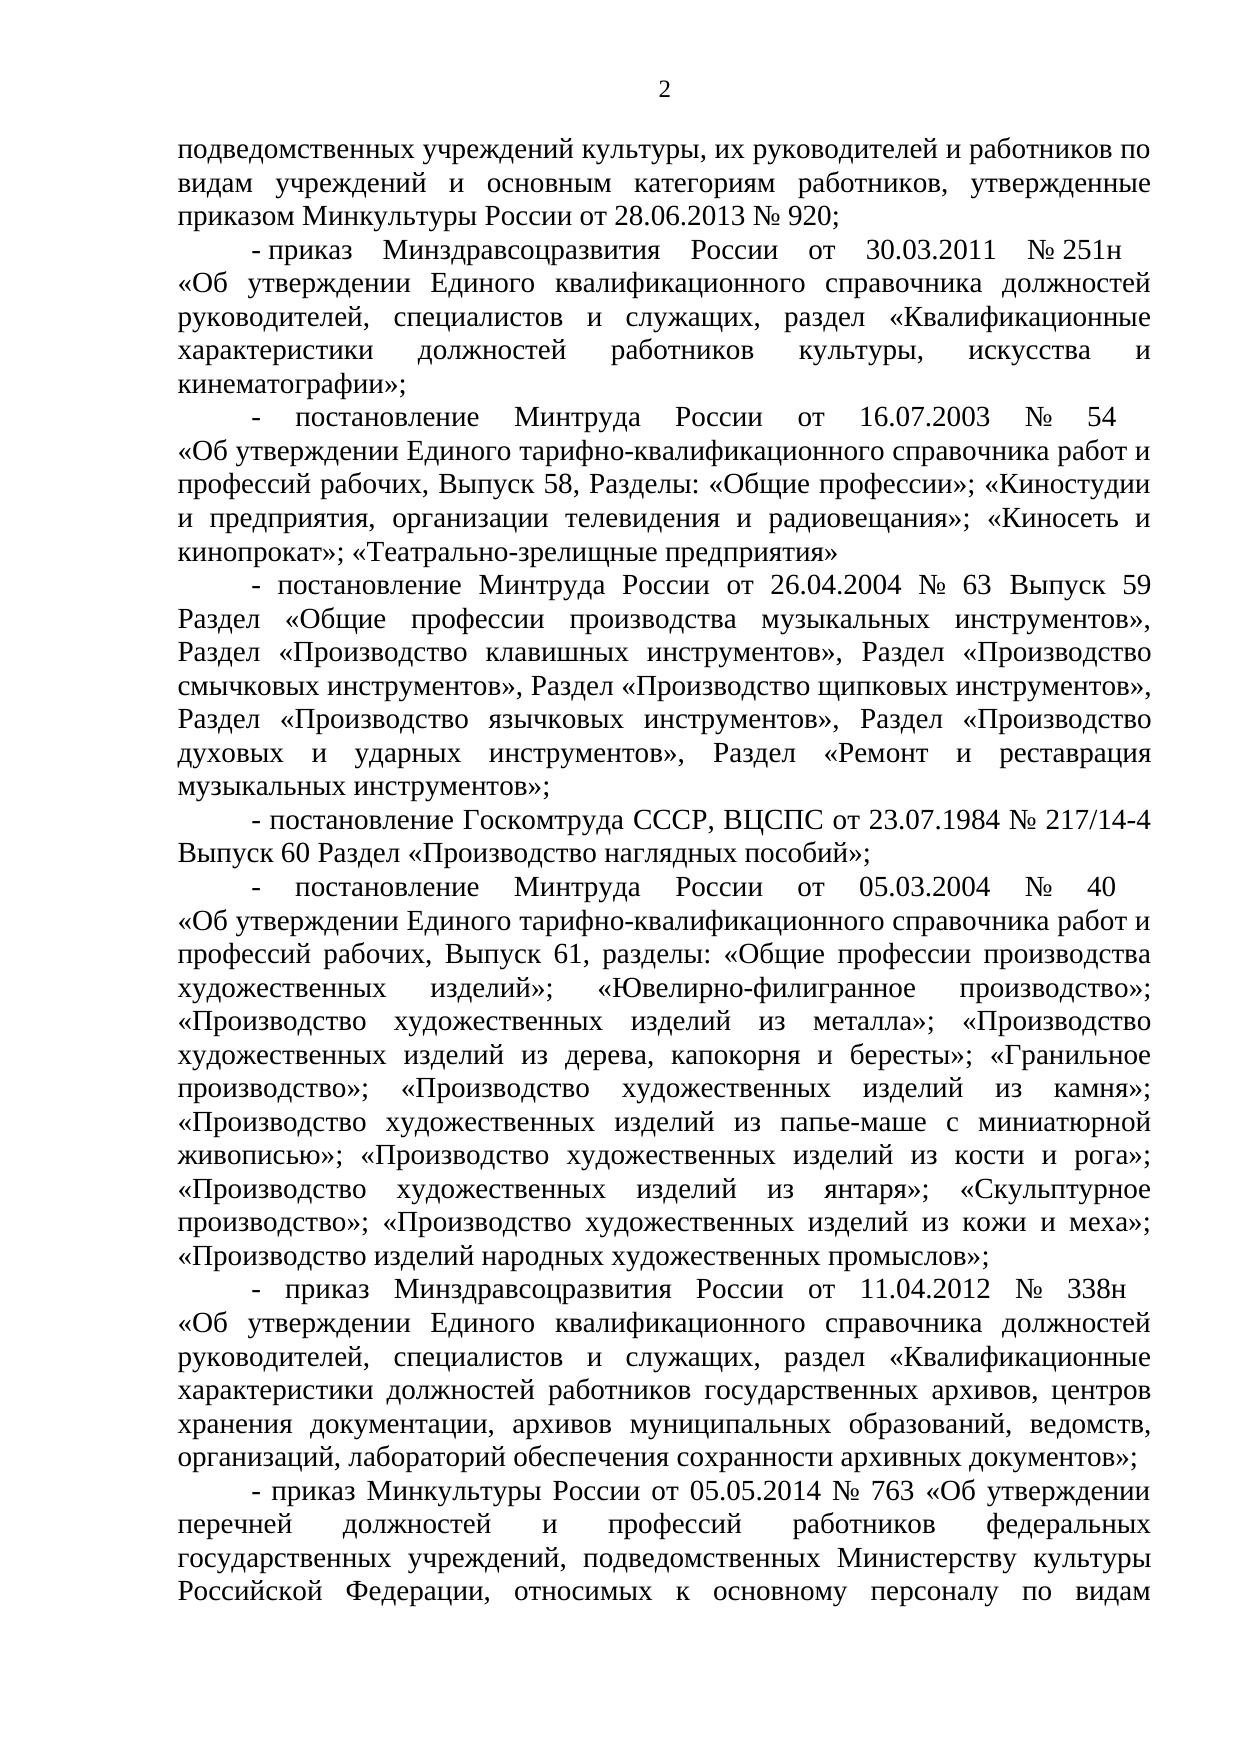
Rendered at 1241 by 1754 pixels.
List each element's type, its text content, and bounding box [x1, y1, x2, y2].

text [177, 1473, 1152, 1607]
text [177, 131, 1152, 232]
text - постановление Госкомтруда СССР, ВЦСПС от 23.07.1984 № 217/14-4 Выпуск 60 Раздел «Производство наглядных пособий»; [177, 802, 1152, 869]
text - приказ Минздравсоцразвития России от 11.04.2012 № 338н «Об утверждении Единого квалификационного справочника должностей руководителей, специалистов и служащих, раздел «Квалификационные характеристики должностей работников государственных архивов, центров хранения документации, архивов муниципальных образований, ведомств, организаций, лабораторий обеспечения сохранности архивных документов»; [177, 1272, 1152, 1473]
text - приказ Минздравсоцразвития России от 30.03.2011 № 251н «Об утверждении Единого квалификационного справочника должностей руководителей, специалистов и служащих, раздел «Квалификационные характеристики должностей работников культуры, искусства и кинематографии»; [177, 232, 1152, 399]
text - постановление Минтруда России от 16.07.2003 № 54 «Об утверждении Единого тарифно-квалификационного справочника работ и профессий рабочих, Выпуск 58, Разделы: «Общие профессии»; «Киностудии и предприятия, организации телевидения и радиовещания»; «Киносеть и кинопрокат»; «Театрально-зрелищные предприятия» [177, 399, 1152, 567]
text - постановление Минтруда России от 05.03.2004 № 40 «Об утверждении Единого тарифно-квалификационного справочника работ и профессий рабочих, Выпуск 61, разделы: «Общие профессии производства художественных изделий»; «Ювелирно-филигранное производство»; «Производство художественных изделий из металла»; «Производство художественных изделий из дерева, капокорня и бересты»; «Гранильное производство»; «Производство художественных изделий из камня»; «Производство художественных изделий из папье-маше с миниатюрной живописью»; «Производство художественных изделий из кости и рога»; «Производство художественных изделий из янтаря»; «Скульптурное производство»; «Производство художественных изделий из кожи и меха»; «Производство изделий народных художественных промыслов»; [177, 869, 1152, 1272]
text - постановление Минтруда России от 26.04.2004 № 63 Выпуск 59 Раздел «Общие профессии производства музыкальных инструментов», Раздел «Производство клавишных инструментов», Раздел «Производство смычковых инструментов», Раздел «Производство щипковых инструментов», Раздел «Производство язычковых инструментов», Раздел «Производство духовых и ударных инструментов», Раздел «Ремонт и реставрация музыкальных инструментов»; [177, 567, 1152, 802]
